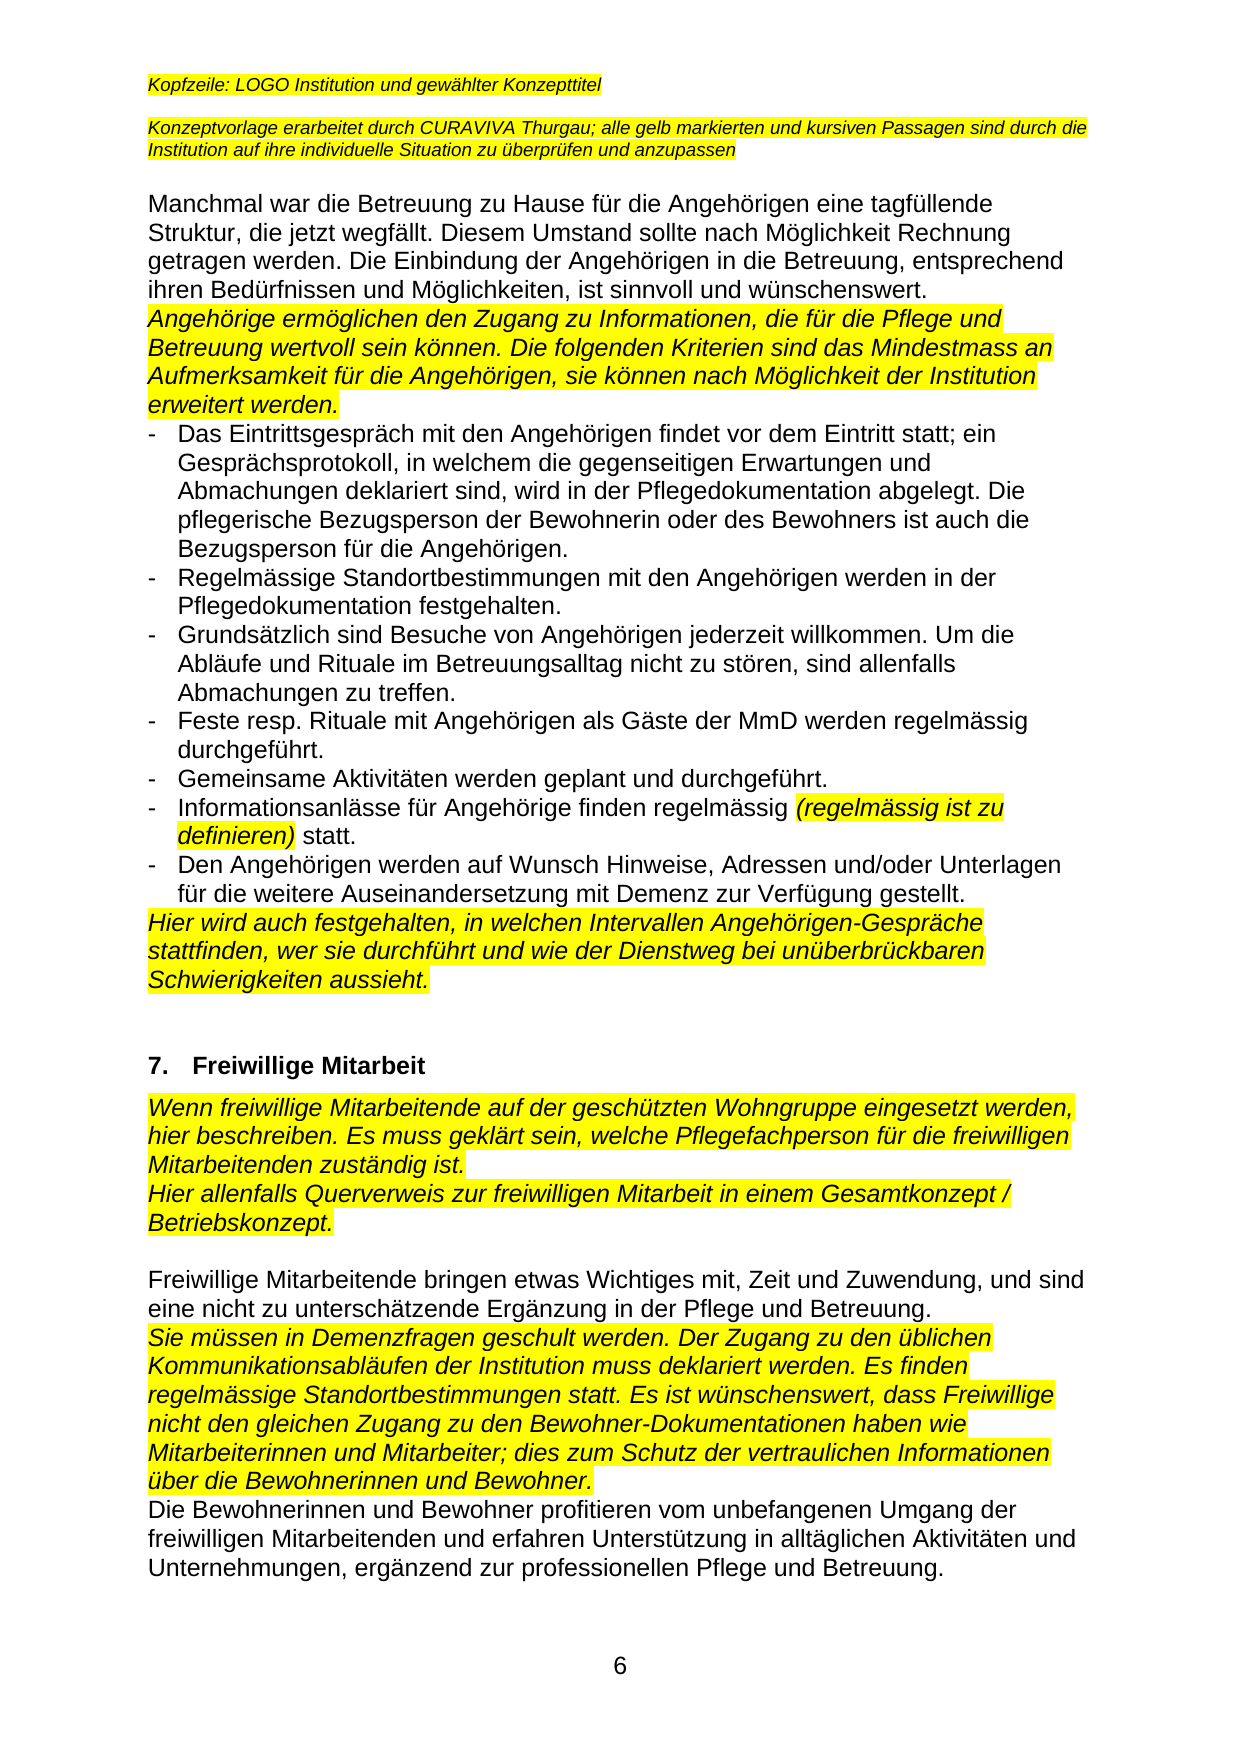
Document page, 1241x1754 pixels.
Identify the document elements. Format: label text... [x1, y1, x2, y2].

list Den Angehörigen werden auf Wunsch Hinweise, Adressen und/oder Unterlagen für die weitere Auseinandersetzung mit Demenz zur Verfügung gestellt. [148, 850, 1092, 908]
list Feste resp. Rituale mit Angehörigen als Gäste der MmD werden regelmässig durchgeführt. [148, 706, 1092, 764]
text Hier wird auch festgehalten, in welchen Intervallen Angehörigen-Gespräche stattfinden, wer sie durchführt und wie der Dienstweg bei unüberbrückbaren Schwierigkeiten aussieht. [430, 908, 1092, 994]
text Wenn freiwillige Mitarbeitende auf der geschützten Wohngruppe eingesetzt werden, hier beschreiben. Es muss geklärt sein, welche Pflegefachperson für die freiwilligen Mitarbeitenden zuständig ist. [466, 1093, 1092, 1179]
list Gemeinsame Aktivitäten werden geplant und durchgeführt. [148, 764, 1092, 793]
subtitle 7. Freiwillige Mitarbeit [148, 1051, 1092, 1080]
list Regelmässige Standortbestimmungen mit den Angehörigen werden in der Pflegedokumentation festgehalten. [148, 563, 1092, 620]
text Manchmal war die Betreuung zu Hause für die Angehörigen eine tagfüllende Struktur, die jetzt wegfällt. Diesem Umstand sollte nach Möglichkeit Rechnung getragen werden. Die Einbindung der Angehörigen in die Betreuung, entsprechend ihren Bedürfnissen und Möglichkeiten, ist sinnvoll und wünschenswert. [148, 189, 1092, 304]
text Die Bewohnerinnen und Bewohner profitieren vom unbefangenen Umgang der freiwilligen Mitarbeitenden und erfahren Unterstützung in alltäglichen Aktivitäten und Unternehmungen, ergänzend zur professionellen Pflege und Betreuung. [148, 1495, 1092, 1581]
text Angehörige ermöglichen den Zugang zu Informationen, die für die Pflege und Betreuung wertvoll sein können. Die folgenden Kriterien sind das Mindestmass an Aufmerksamkeit für die Angehörigen, sie können nach Möglichkeit der Institution erweitert werden. [339, 304, 1092, 419]
list Das Eintrittsgespräch mit den Angehörigen findet vor dem Eintritt statt; ein Gesprächsprotokoll, in welchem die gegenseitigen Erwartungen und Abmachungen deklariert sind, wird in der Pflegedokumentation abgelegt. Die pflegerische Bezugsperson der Bewohnerin oder des Bewohners ist auch die Bezugsperson für die Angehörigen. [148, 419, 1092, 563]
text Hier allenfalls Querverweis zur freiwilligen Mitarbeit in einem Gesamtkonzept / Betriebskonzept. [334, 1179, 1092, 1236]
text Sie müssen in Demenzfragen geschult werden. Der Zugang zu den üblichen Kommunikationsabläufen der Institution muss deklariert werden. Es finden regelmässige Standortbestimmungen statt. Es ist wünschenswert, dass Freiwillige nicht den gleichen Zugang zu den Bewohner-Dokumentationen haben wie Mitarbeiterinnen und Mitarbeiter; dies zum Schutz der vertraulichen Informationen über die Bewohnerinnen und Bewohner. [594, 1323, 1092, 1495]
list Informationsanlässe für Angehörige finden regelmässig (regelmässig ist zu definieren) statt. [148, 793, 1092, 850]
list Grundsätzlich sind Besuche von Angehörigen jederzeit willkommen. Um die Abläufe und Rituale im Betreuungsalltag nicht zu stören, sind allenfalls Abmachungen zu treffen. [148, 620, 1092, 706]
text Freiwillige Mitarbeitende bringen etwas Wichtiges mit, Zeit und Zuwendung, und sind eine nicht zu unterschätzende Ergänzung in der Pflege und Betreuung. [148, 1265, 1092, 1323]
